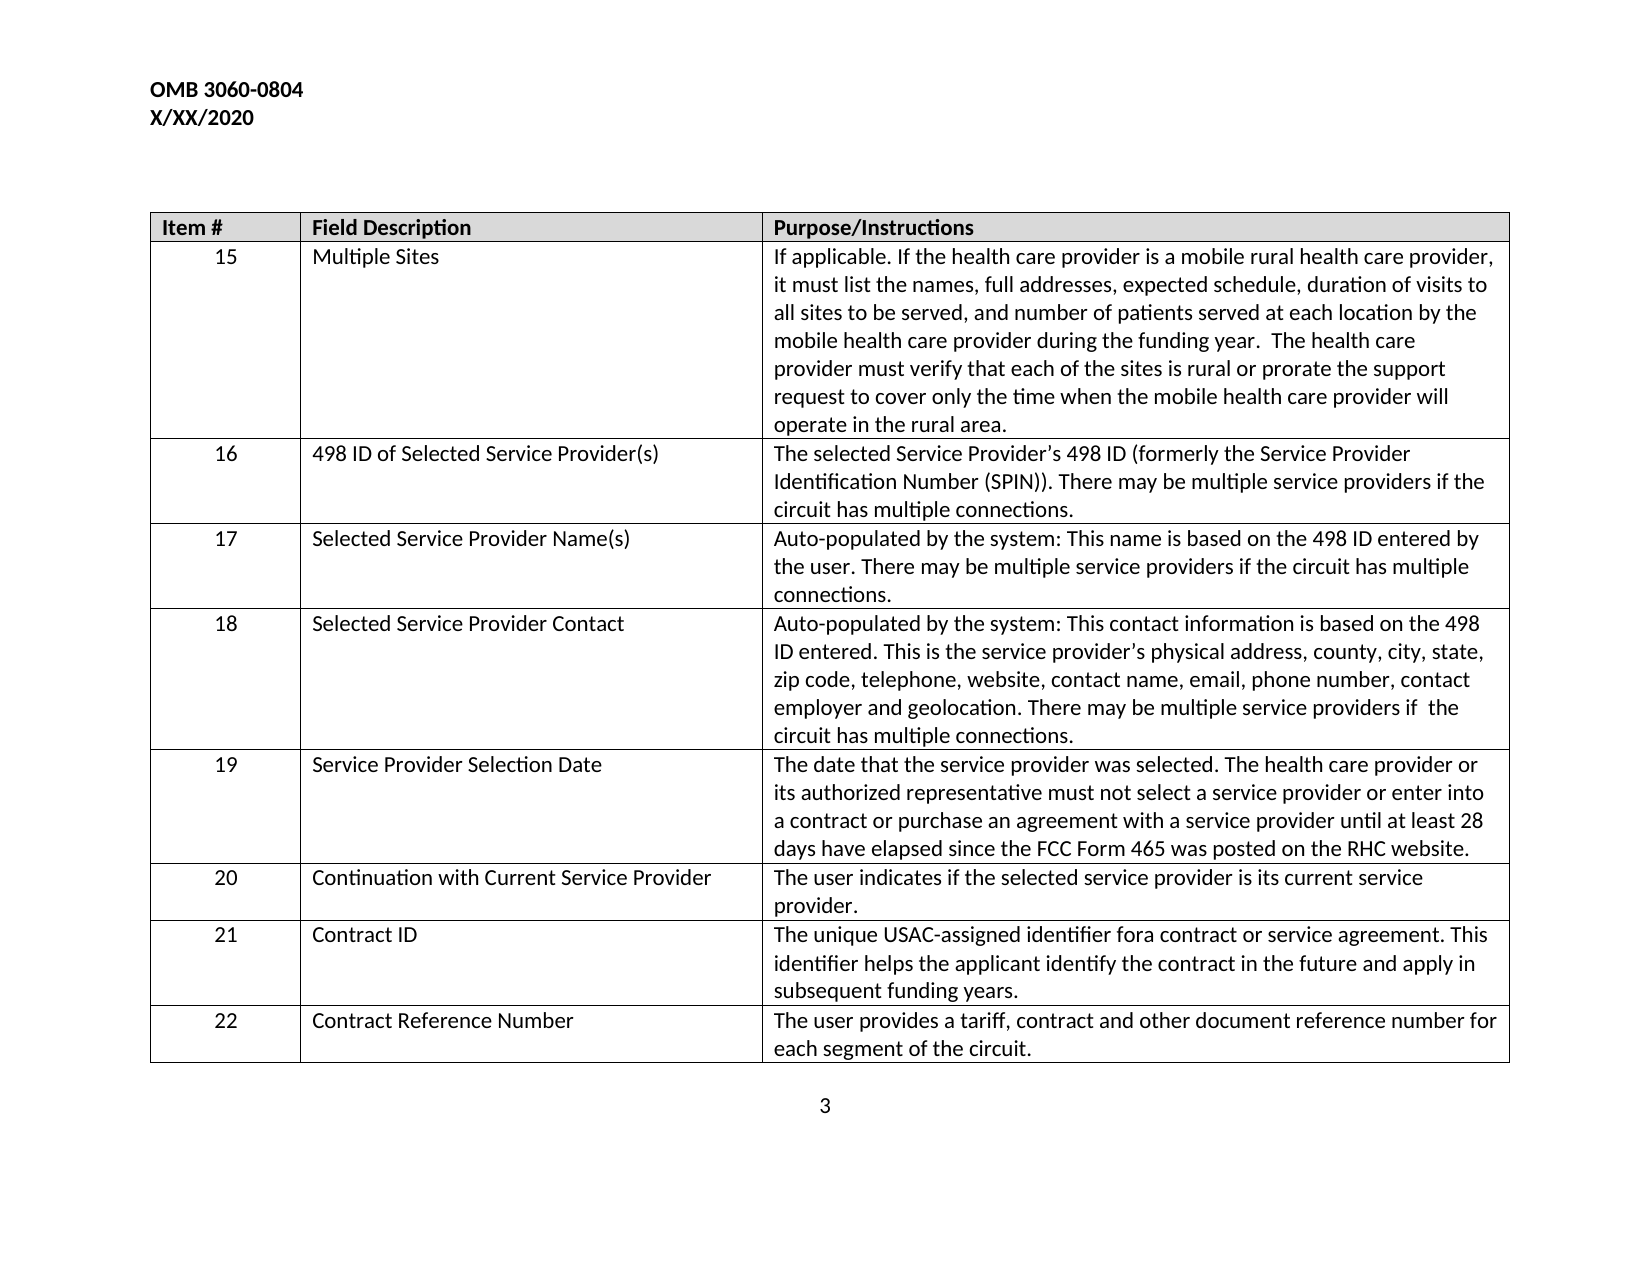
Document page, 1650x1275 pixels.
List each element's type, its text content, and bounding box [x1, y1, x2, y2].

table_cell Auto-populated by the system: This contact information is based on the 498 ID entered. This is the service provider’s physical address, county, city, state, zip code, telephone, website, contact name, email, phone number, contact employer and geolocation. There may be multiple service providers if the circuit has multiple connections. [763, 609, 1509, 749]
table_cell 22 [151, 1006, 300, 1062]
table_cell 17 [151, 524, 300, 608]
table_cell 18 [151, 609, 300, 749]
table_cell Contract Reference Number [301, 1006, 762, 1062]
table_cell Auto-populated by the system: This name is based on the 498 ID entered by the user. There may be multiple service providers if the circuit has multiple connections. [763, 524, 1509, 608]
table_cell 498 ID of Selected Service Provider(s) [301, 439, 762, 523]
table_cell The unique USAC-assigned identifier fora contract or service agreement. This identifier helps the applicant identify the contract in the future and apply in subsequent funding years. [763, 921, 1509, 1005]
table_cell Contract ID [301, 921, 762, 1005]
table_cell The date that the service provider was selected. The health care provider or its authorized representative must not select a service provider or enter into a contract or purchase an agreement with a service provider until at least 28 days have elapsed since the FCC Form 465 was posted on the RHC website. [763, 750, 1509, 862]
table_cell Selected Service Provider Name(s) [301, 524, 762, 608]
table_cell 19 [151, 750, 300, 862]
table_header Field Description [301, 213, 762, 241]
table_cell Continuation with Current Service Provider [301, 864, 762, 919]
table_cell Multiple Sites [301, 242, 762, 438]
table_cell 15 [151, 242, 300, 438]
table_cell If applicable. If the health care provider is a mobile rural health care provider, it must list the names, full addresses, expected schedule, duration of visits to all sites to be served, and number of patients served at each location by the mobile health care provider during the funding year. The health care provider must verify that each of the sites is rural or prorate the support request to cover only the time when the mobile health care provider will operate in the rural area. [763, 242, 1509, 438]
table_header Item # [151, 213, 300, 241]
table_cell The user provides a tariff, contract and other document reference number for each segment of the circuit. [763, 1006, 1509, 1062]
table_header Purpose/Instructions [763, 213, 1509, 241]
table_cell 16 [151, 439, 300, 523]
table_cell Selected Service Provider Contact [301, 609, 762, 749]
table_cell 20 [151, 864, 300, 919]
table_cell The user indicates if the selected service provider is its current service provider. [763, 864, 1509, 919]
table_cell The selected Service Provider’s 498 ID (formerly the Service Provider Identification Number (SPIN)). There may be multiple service providers if the circuit has multiple connections. [763, 439, 1509, 523]
table_cell 21 [151, 921, 300, 1005]
table_cell Service Provider Selection Date [301, 750, 762, 862]
